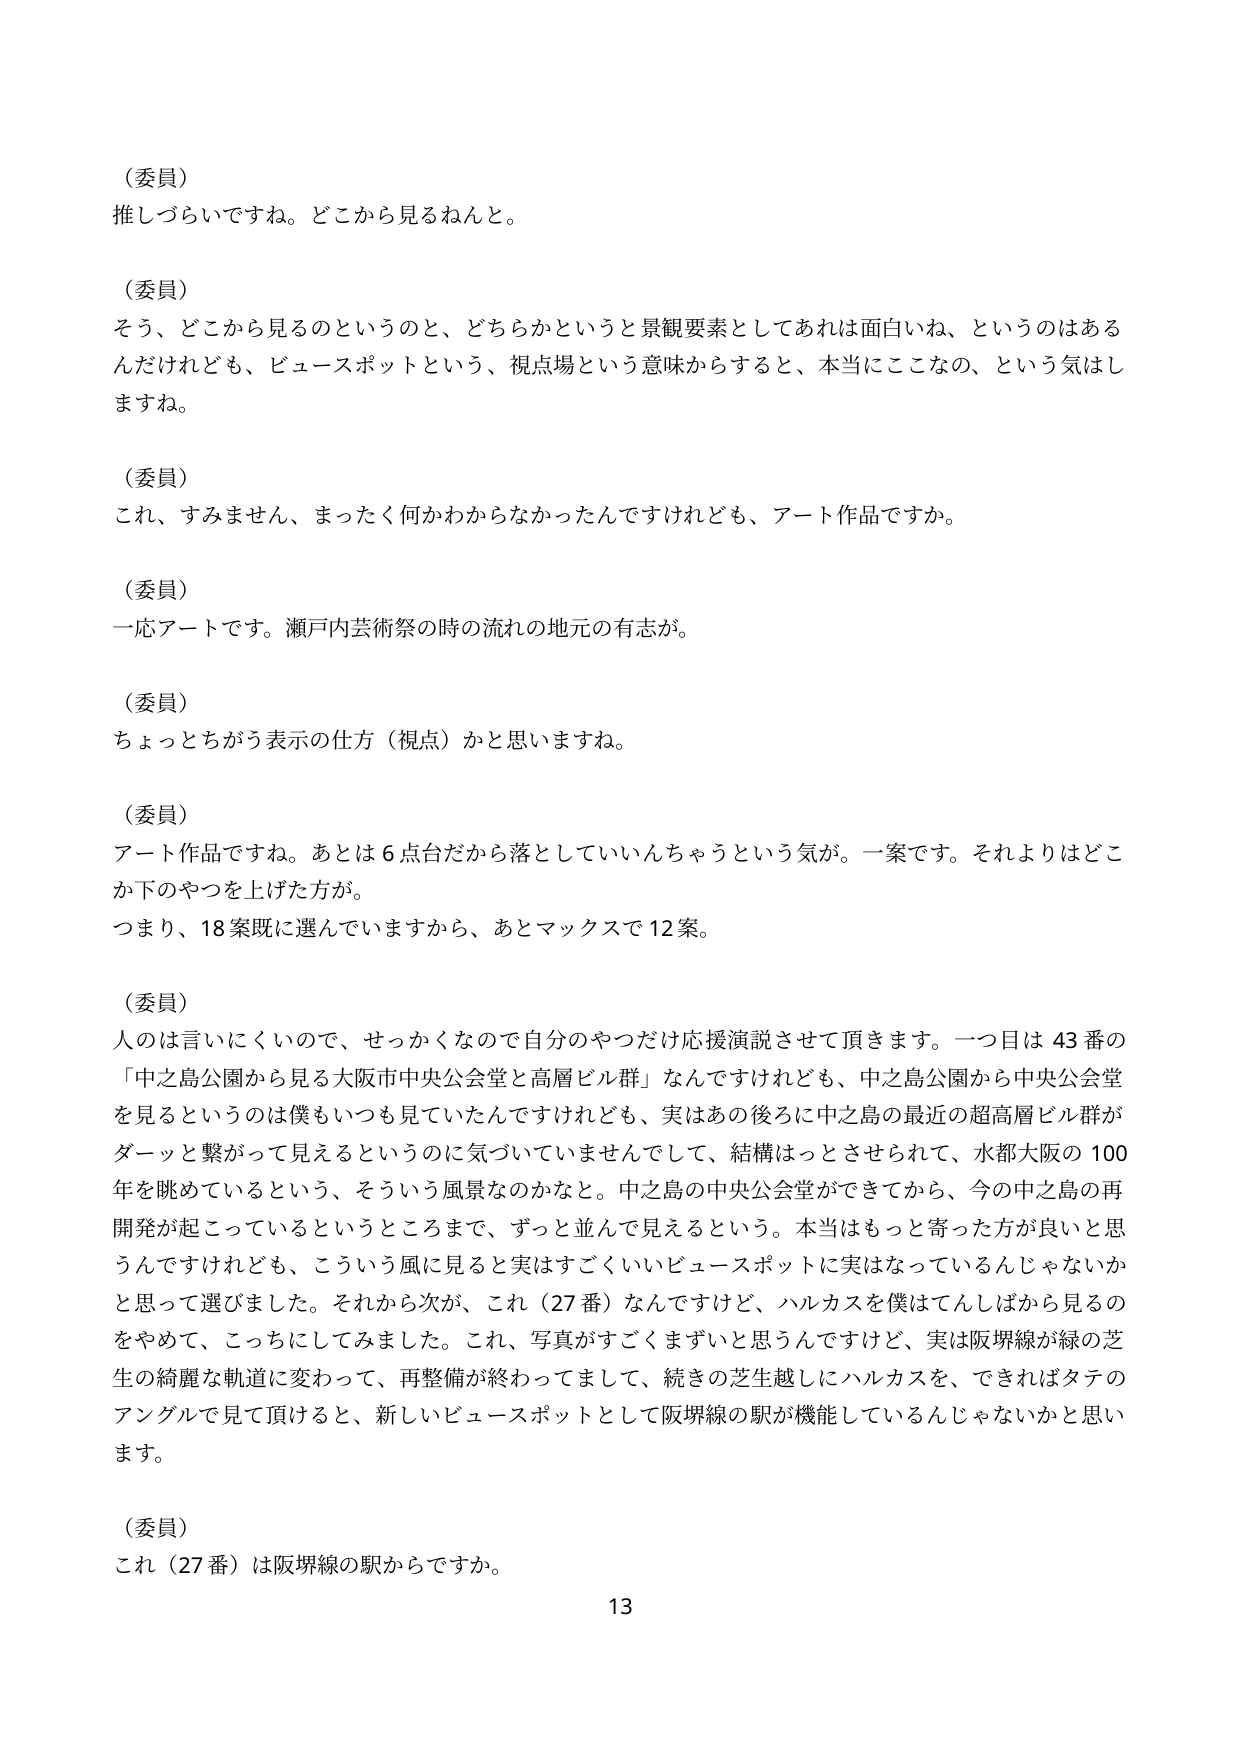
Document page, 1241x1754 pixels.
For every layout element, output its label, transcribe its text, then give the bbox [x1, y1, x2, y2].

text これ、すみません、まったく何かわからなかったんですけれども、アート作品ですか。 [112, 496, 1128, 533]
text 一応アートです。瀬戸内芸術祭の時の流れの地元の有志が。 [112, 608, 1128, 646]
text （委員） [112, 458, 1128, 496]
text （委員） [112, 983, 1128, 1021]
text （委員） [112, 1508, 1128, 1546]
text アート作品ですね。あとは6点台だから落としていいんちゃうという気が。一案です。それよりはどこか下のやつを上げた方が。 [112, 833, 1128, 908]
text （委員） [112, 796, 1128, 833]
text つまり、18案既に選んでいますから、あとマックスで12案。 [112, 908, 1128, 946]
text （委員） [112, 571, 1128, 608]
text （委員） [112, 271, 1128, 308]
text （委員） [112, 158, 1128, 196]
text ちょっとちがう表示の仕方（視点）かと思いますね。 [112, 721, 1128, 758]
text （委員） [112, 683, 1128, 721]
text これ（27番）は阪堺線の駅からですか。 [112, 1546, 1128, 1583]
text そう、どこから見るのというのと、どちらかというと景観要素としてあれは面白いね、というのはあるんだけれども、ビュースポットという、視点場という意味からすると、本当にここなの、という気はしますね。 [112, 308, 1128, 421]
text 人のは言いにくいので、せっかくなので自分のやつだけ応援演説させて頂きます。一つ目は43番の「中之島公園から見る大阪市中央公会堂と高層ビル群」なんですけれども、中之島公園から中央公会堂を見るというのは僕もいつも見ていたんですけれども、実はあの後ろに中之島の最近の超高層ビル群がダーッと繋がって見えるというのに気づいていませんでして、結構はっとさせられて、水都大阪の100年を眺めているという、そういう風景なのかなと。中之島の中央公会堂ができてから、今の中之島の再開発が起こっているというところまで、ずっと並んで見えるという。本当はもっと寄った方が良いと思うんですけれども、こういう風に見ると実はすごくいいビュースポットに実はなっているんじゃないかと思って選びました。それから次が、これ（27番）なんですけど、ハルカスを僕はてんしばから見るのをやめて、こっちにしてみました。これ、写真がすごくまずいと思うんですけど、実は阪堺線が緑の芝生の綺麗な軌道に変わって、再整備が終わってまして、続きの芝生越しにハルカスを、できればタテのアングルで見て頂けると、新しいビュースポットとして阪堺線の駅が機能しているんじゃないかと思います。 [112, 1021, 1128, 1471]
text 推しづらいですね。どこから見るねんと。 [112, 196, 1128, 233]
